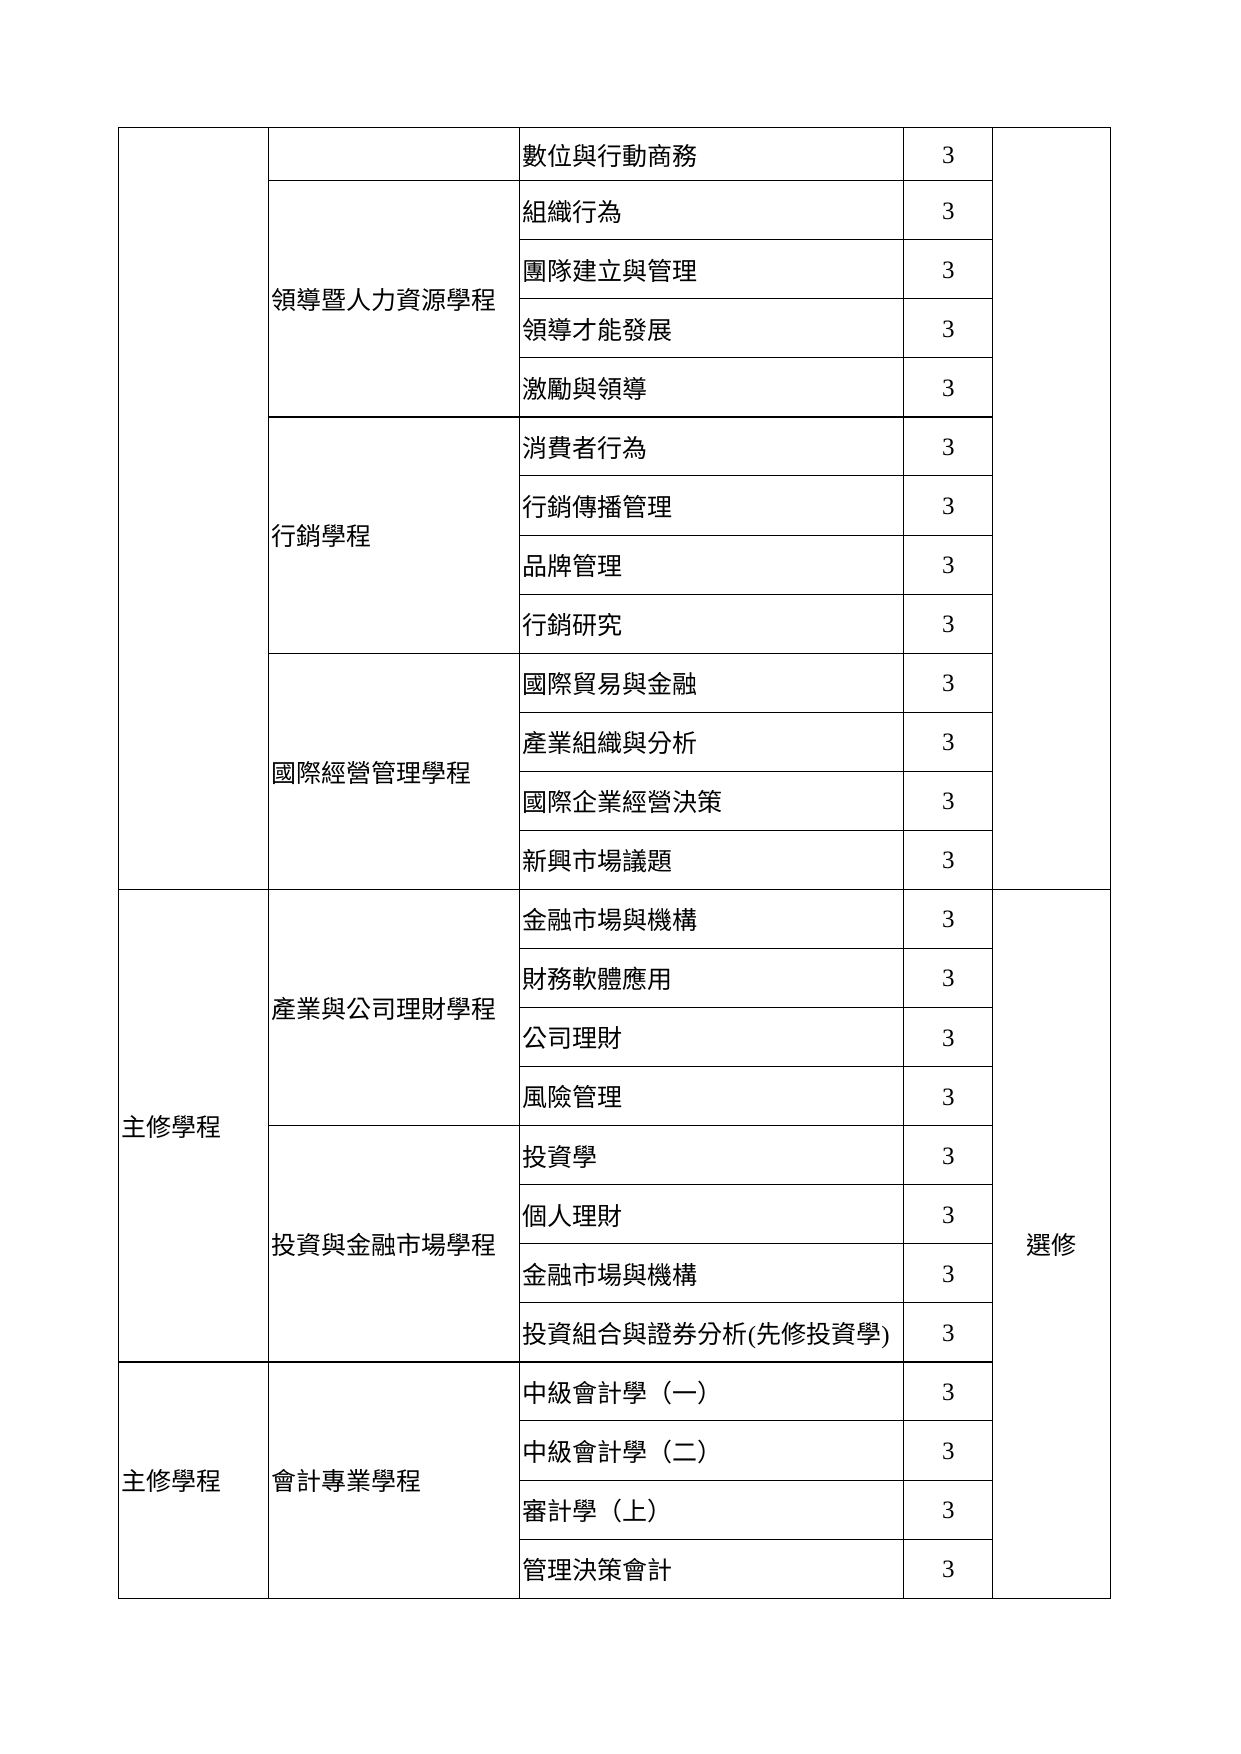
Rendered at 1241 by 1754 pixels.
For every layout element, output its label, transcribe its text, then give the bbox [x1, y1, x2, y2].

table_cell 消費者行為 [520, 418, 903, 475]
table_cell 3 [904, 536, 992, 593]
table_cell 3 [904, 1185, 992, 1243]
table_cell 行銷傳播管理 [520, 476, 903, 534]
table_cell 會計專業學程 [269, 1363, 519, 1598]
table_cell 3 [904, 1303, 992, 1361]
table_cell 產業與公司理財學程 [269, 890, 519, 1125]
table_cell 主修學程 [119, 890, 268, 1361]
table_cell 投資學 [520, 1126, 903, 1184]
table_cell 個人理財 [520, 1185, 903, 1243]
table_cell 中級會計學（一） [520, 1363, 903, 1420]
table_cell 激勵與領導 [520, 358, 903, 416]
table_cell 國際經營管理學程 [269, 654, 519, 889]
table_cell 數位與行動商務 [520, 128, 903, 180]
table_cell 財務軟體應用 [520, 949, 903, 1007]
table_cell 審計學（上） [520, 1481, 903, 1538]
table_cell 金融市場與機構 [520, 890, 903, 948]
table_cell 主修學程 [119, 1363, 268, 1598]
table_cell 3 [904, 418, 992, 475]
table_cell 中級會計學（二） [520, 1421, 903, 1479]
table_cell 投資組合與證券分析(先修投資學) [520, 1303, 903, 1361]
table_cell 3 [904, 772, 992, 830]
table_cell 管理決策會計 [520, 1540, 903, 1598]
table_cell 品牌管理 [520, 536, 903, 593]
table_cell 3 [904, 713, 992, 771]
table_cell 產業組織與分析 [520, 713, 903, 771]
table_cell 3 [904, 595, 992, 653]
table_cell 3 [904, 1540, 992, 1598]
table_cell 國際企業經營決策 [520, 772, 903, 830]
table_cell 領導才能發展 [520, 299, 903, 357]
table_cell 行銷學程 [269, 418, 519, 653]
table_cell 3 [904, 1126, 992, 1184]
table_cell 新興市場議題 [520, 831, 903, 889]
table_cell 公司理財 [520, 1008, 903, 1066]
table_cell 3 [904, 181, 992, 239]
table_cell 3 [904, 240, 992, 298]
table_cell 3 [904, 654, 992, 712]
table_cell 3 [904, 1363, 992, 1420]
table_cell 3 [904, 831, 992, 889]
table_cell 選修 [993, 890, 1110, 1598]
table_cell 行銷研究 [520, 595, 903, 653]
table_cell 3 [904, 1067, 992, 1125]
table_cell 組織行為 [520, 181, 903, 239]
table_cell 3 [904, 299, 992, 357]
table_cell 3 [904, 890, 992, 948]
table_cell 3 [904, 1481, 992, 1538]
table_cell 3 [904, 1421, 992, 1479]
table_cell 團隊建立與管理 [520, 240, 903, 298]
table_cell 3 [904, 949, 992, 1007]
table_cell 3 [904, 476, 992, 534]
table_cell 領導暨人力資源學程 [269, 181, 519, 416]
table_cell 投資與金融市場學程 [269, 1126, 519, 1361]
table_cell 風險管理 [520, 1067, 903, 1125]
table_cell 國際貿易與金融 [520, 654, 903, 712]
table_cell 3 [904, 1244, 992, 1302]
table_cell 3 [904, 128, 992, 180]
table_cell 3 [904, 358, 992, 416]
table_cell 3 [904, 1008, 992, 1066]
table_cell 金融市場與機構 [520, 1244, 903, 1302]
